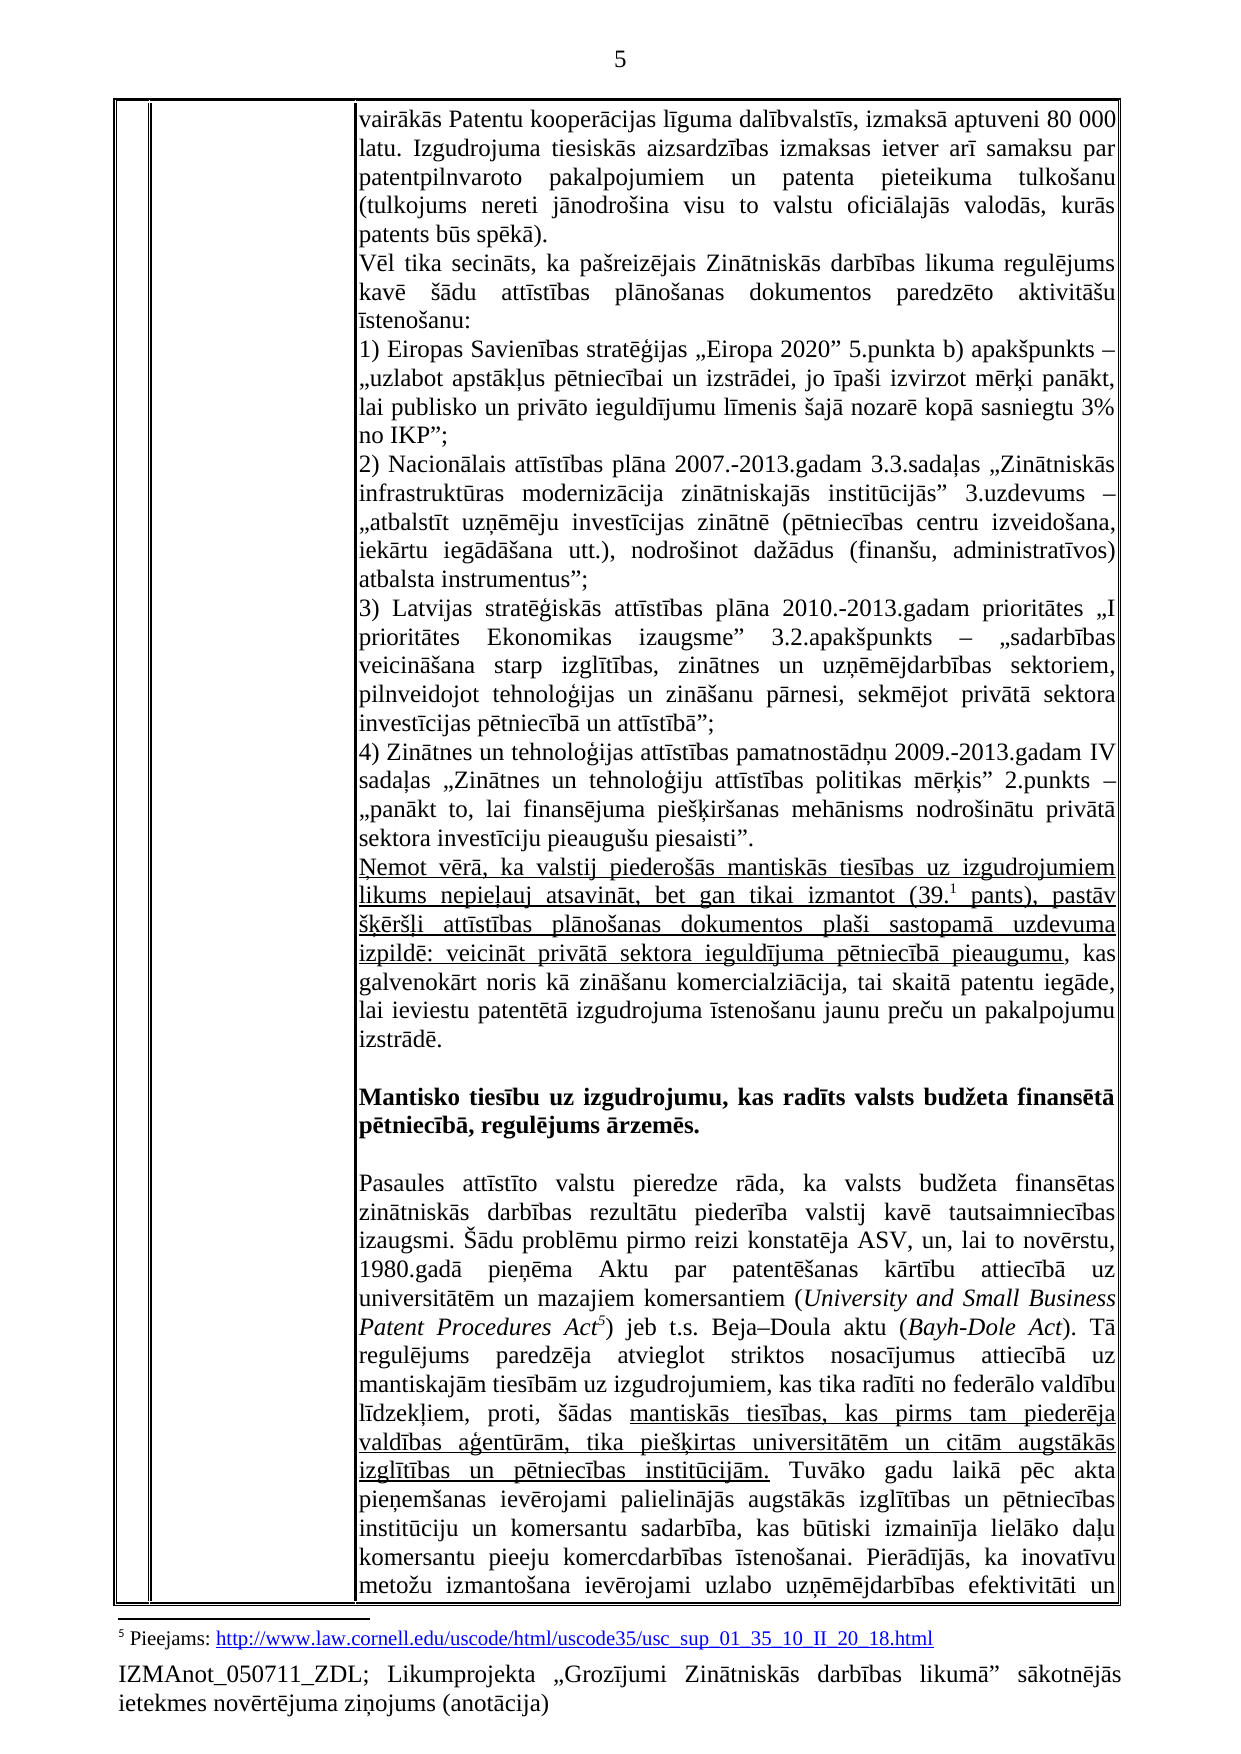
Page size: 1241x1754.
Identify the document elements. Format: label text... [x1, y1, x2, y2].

table_cell 2. [117, 100, 150, 1602]
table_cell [150, 101, 355, 1602]
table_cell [355, 101, 1118, 1602]
